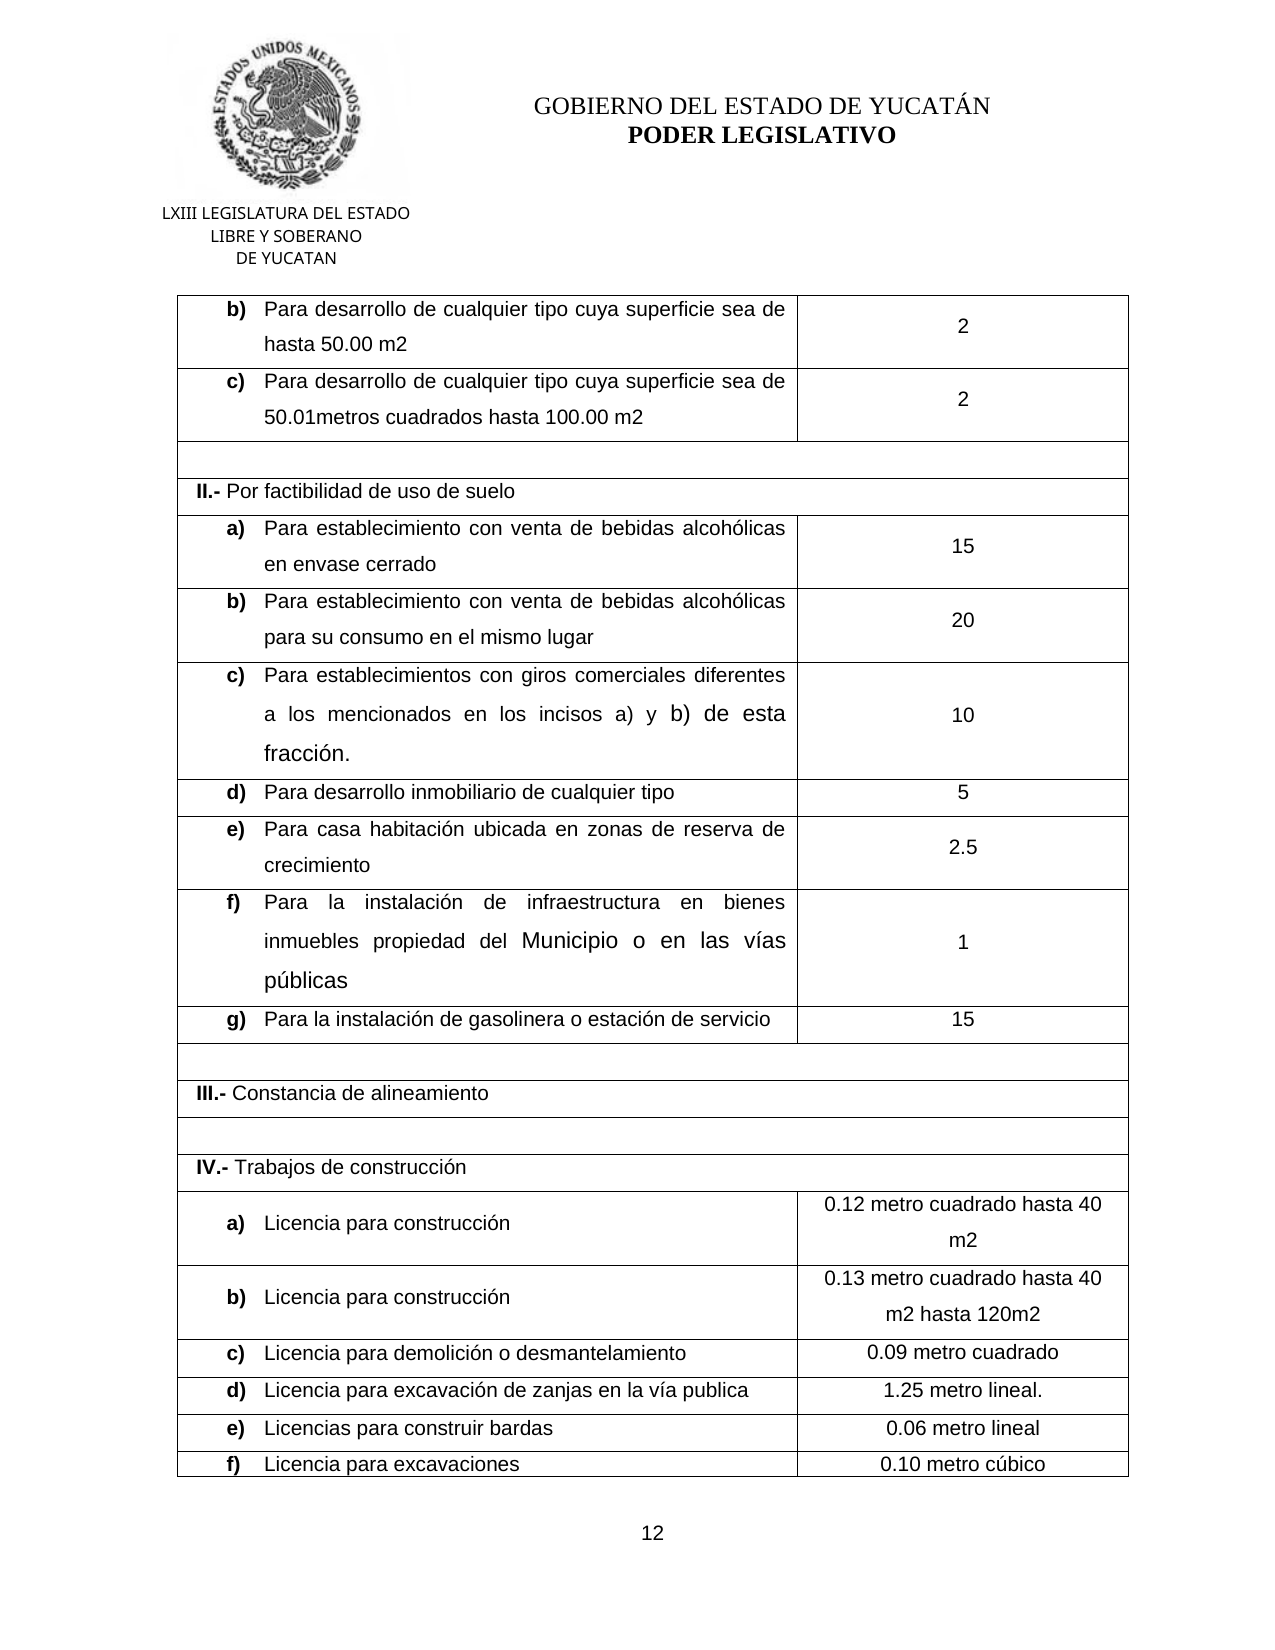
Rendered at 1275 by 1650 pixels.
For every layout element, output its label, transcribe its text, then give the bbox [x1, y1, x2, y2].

table_cell 15 [798, 516, 1128, 588]
table_cell 0.13 metro cuadrado hasta 40 m2 hasta 120m2 [798, 1266, 1128, 1339]
table_cell [178, 1044, 1128, 1080]
table_cell Para establecimiento con venta de bebidas alcohólicas para su consumo en el mismo lugar [178, 589, 797, 662]
table_cell 0.09 metro cuadrado [798, 1340, 1128, 1377]
table_cell 10 [798, 663, 1128, 779]
table_cell 15 [798, 1007, 1128, 1043]
table_cell Para la instalación de gasolinera o estación de servicio [178, 1007, 797, 1043]
table_cell Licencia para construcción [178, 1192, 797, 1265]
table_cell Licencia para demolición o desmantelamiento [178, 1340, 797, 1377]
table_cell Licencias para construir bardas [178, 1415, 797, 1451]
picture [166, 33, 411, 204]
table_cell 5 [798, 780, 1128, 816]
table_cell 20 [798, 589, 1128, 662]
table_cell Licencia para excavación de zanjas en la vía publica [178, 1378, 797, 1414]
table_cell Para establecimientos con giros comerciales diferentes a los mencionados en los incisos a) y b) de esta fracción. [178, 663, 797, 779]
table_cell IV.- Trabajos de construcción [178, 1155, 1128, 1191]
table_cell 1.25 metro lineal. [798, 1378, 1128, 1414]
table_cell 1 [798, 890, 1128, 1006]
table_cell [178, 1118, 1128, 1154]
table_cell II.- Por factibilidad de uso de suelo [178, 479, 1128, 515]
table_cell Para desarrollo inmobiliario de cualquier tipo [178, 780, 797, 816]
table_cell 0.06 metro lineal [798, 1415, 1128, 1451]
table_cell 0.10 metro cúbico [798, 1452, 1128, 1476]
table_cell 0.12 metro cuadrado hasta 40 m2 [798, 1192, 1128, 1265]
table_cell Para desarrollo de cualquier tipo cuya superficie sea de 50.01metros cuadrados hasta 100.00 m2 [178, 369, 797, 441]
table_cell Licencia para construcción [178, 1266, 797, 1339]
table_cell [178, 442, 1128, 478]
table_cell 2.5 [798, 817, 1128, 889]
table_cell Para desarrollo de cualquier tipo cuya superficie sea de hasta 50.00 m2 [178, 296, 797, 368]
table_cell Para la instalación de infraestructura en bienes inmuebles propiedad del Municipio o en las vías públicas [178, 890, 797, 1006]
table_cell III.- Constancia de alineamiento [178, 1081, 1128, 1117]
table_cell 2 [798, 296, 1128, 368]
table_cell Para casa habitación ubicada en zonas de reserva de crecimiento [178, 817, 797, 889]
table_cell 2 [798, 369, 1128, 441]
table_cell Licencia para excavaciones [178, 1452, 797, 1476]
table_cell Para establecimiento con venta de bebidas alcohólicas en envase cerrado [178, 516, 797, 588]
